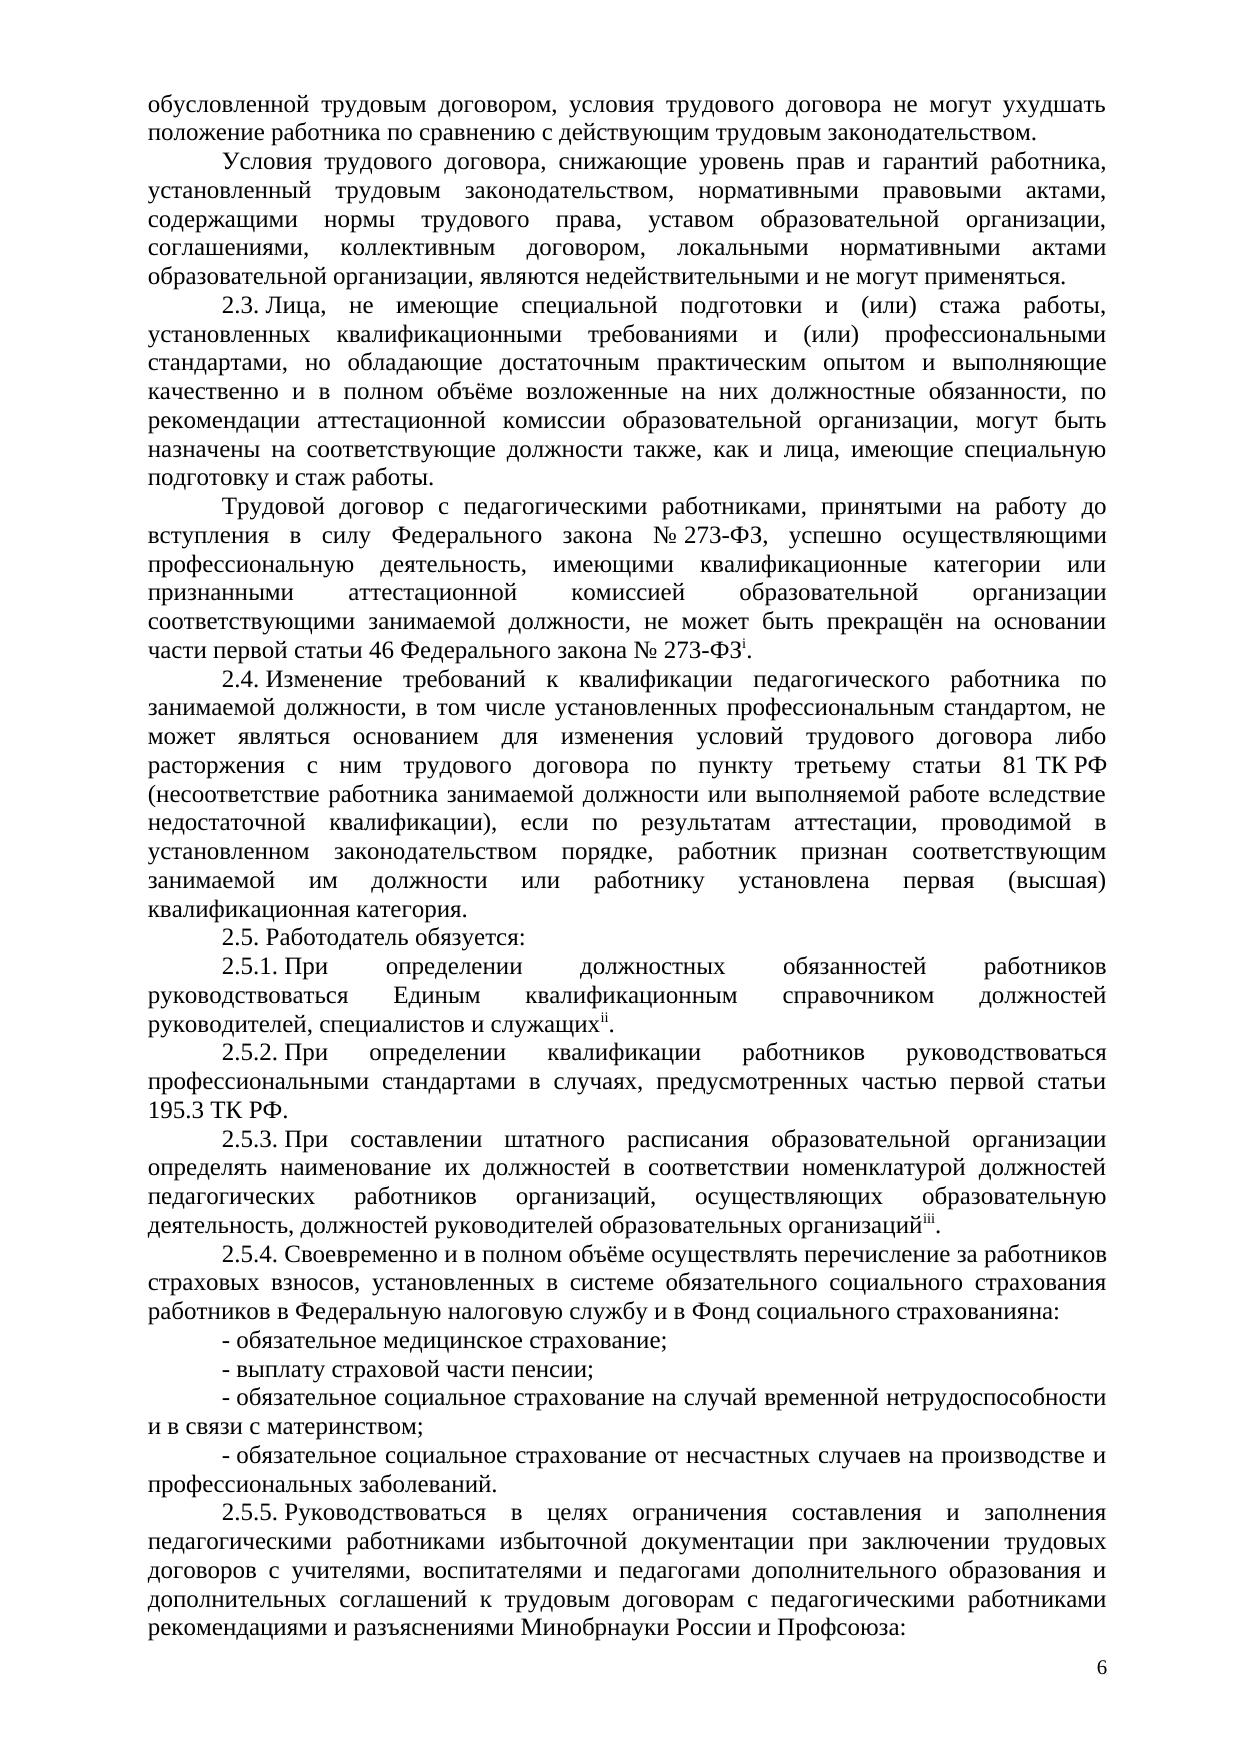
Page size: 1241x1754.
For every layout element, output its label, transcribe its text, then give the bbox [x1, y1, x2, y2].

text 2.5. Работодатель обязуется: [148, 922, 1107, 951]
text Условия трудового договора, снижающие уровень прав и гарантий работника, установленный трудовым законодательством, нормативными правовыми актами, содержащими нормы трудового права, уставом образовательной организации, соглашениями, коллективным договором, локальными нормативными актами образовательной организации, являются недействительными и не могут применяться. [148, 146, 1107, 290]
text 2.5.4. Своевременно и в полном объёме осуществлять перечисление за работников страховых взносов, установленных в системе обязательного социального страхования работников в Федеральную налоговую службу и в Фонд социального страхованияна: [148, 1239, 1107, 1325]
text 2.4. Изменение требований к квалификации педагогического работника по занимаемой должности, в том числе установленных профессиональным стандартом, не может являться основанием для изменения условий трудового договора либо расторжения с ним трудового договора по пункту третьему статьи 81 ТК РФ (несоответствие работника занимаемой должности или выполняемой работе вследствие недостаточной квалификации), если по результатам аттестации, проводимой в установленном законодательством порядке, работник признан соответствующим занимаемой им должности или работнику установлена первая (высшая) квалификационная категория. [148, 664, 1107, 922]
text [148, 89, 1107, 146]
text 2.3. Лица, не имеющие специальной подготовки и (или) стажа работы, установленных квалификационными требованиями и (или) профессиональными стандартами, но обладающие достаточным практическим опытом и выполняющие качественно и в полном объёме возложенные на них должностные обязанности, по рекомендации аттестационной комиссии образовательной организации, могут быть назначены на соответствующие должности также, как и лица, имеющие специальную подготовку и стаж работы. [148, 290, 1107, 491]
text - выплату страховой части пенсии; [148, 1354, 1107, 1382]
text - обязательное медицинское страхование; [148, 1325, 1107, 1354]
text - обязательное социальное страхование от несчастных случаев на производстве и профессиональных заболеваний. [148, 1440, 1107, 1497]
text 2.5.5. Руководствоваться в целях ограничения составления и заполнения педагогическими работниками избыточной документации при заключении трудовых договоров с учителями, воспитателями и педагогами дополнительного образования и дополнительных соглашений к трудовым договорам с педагогическими работниками рекомендациями и разъяснениями Минобрнауки России и Профсоюза: [148, 1497, 1107, 1641]
text 2.5.2. При определении квалификации работников руководствоваться профессиональными стандартами в случаях, предусмотренных частью первой статьи 195.3 ТК РФ. [148, 1037, 1107, 1124]
text 2.5.1. При определении должностных обязанностей работников руководствоваться Единым квалификационным справочником должностей руководителей, специалистов и служащих. [148, 951, 1107, 1037]
text 2.5.3. При составлении штатного расписания образовательной организации определять наименование их должностей в соответствии номенклатурой должностей педагогических работников организаций, осуществляющих образовательную деятельность, должностей руководителей образовательных организаций. [148, 1124, 1107, 1239]
text Трудовой договор с педагогическими работниками, принятыми на работу до вступления в силу Федерального закона № 273-ФЗ, успешно осуществляющими профессиональную деятельность, имеющими квалификационные категории или признанными аттестационной комиссией образовательной организации соответствующими занимаемой должности, не может быть прекращён на основании части первой статьи 46 Федерального закона № 273-ФЗ. [148, 491, 1107, 664]
text - обязательное социальное страхование на случай временной нетрудоспособности и в связи с материнством; [148, 1382, 1107, 1440]
